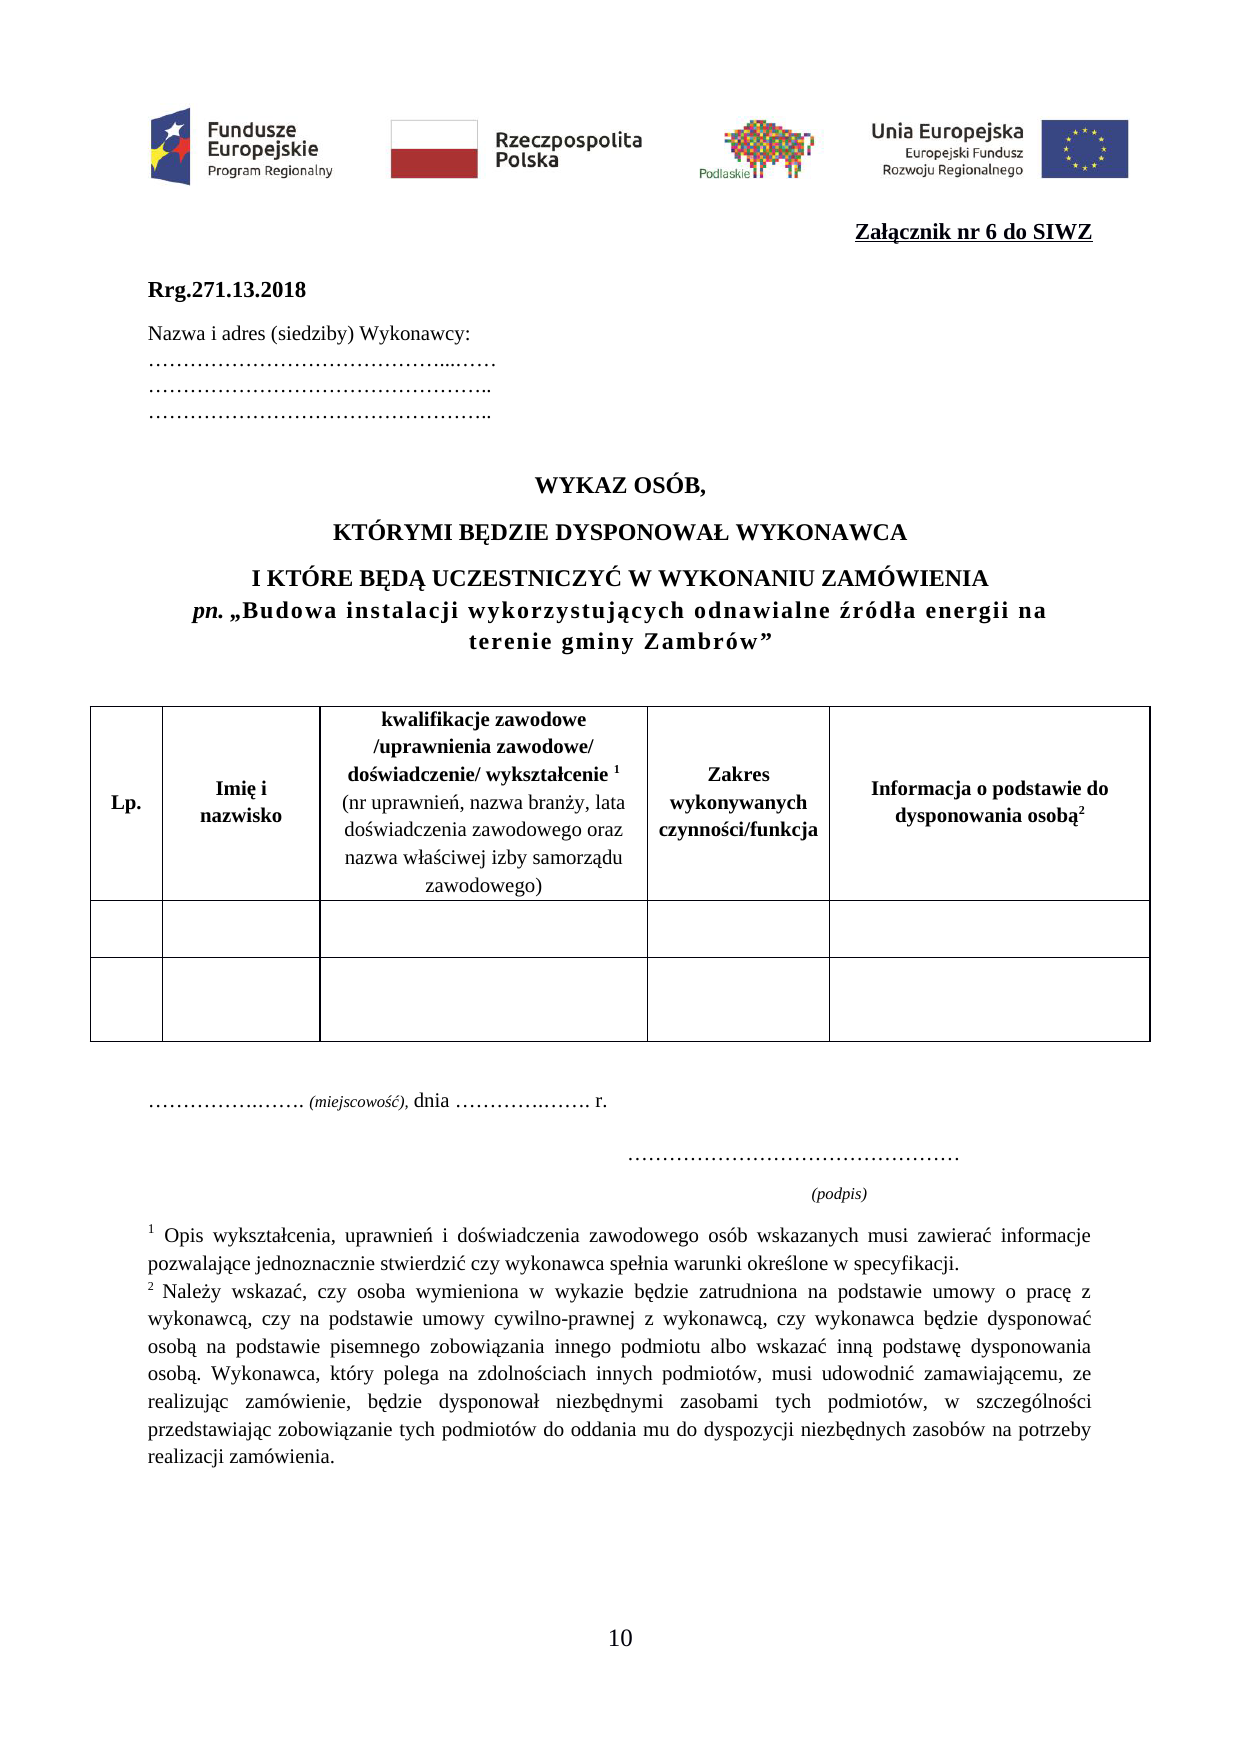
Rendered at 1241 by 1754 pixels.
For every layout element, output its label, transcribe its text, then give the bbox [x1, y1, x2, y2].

table_cell [648, 958, 829, 1041]
text pn. „Budowa instalacji wykorzystujących odnawialne źródła energii na terenie gminy Zambrów” [148, 596, 1092, 655]
text (podpis) [738, 1184, 1092, 1203]
text Nazwa i adres (siedziby) Wykonawcy: [148, 321, 1092, 345]
table_header Imię i nazwisko [163, 707, 319, 900]
text 2 Należy wskazać, czy osoba wymieniona w wykazie będzie zatrudniona na podstawie umowy o pracę z wykonawcą, czy na podstawie umowy cywilno-prawnej z wykonawcą, czy wykonawca będzie dysponować osobą na podstawie pisemnego zobowiązania innego podmiotu albo wskazać inną podstawę dysponowania osobą. Wykonawca, który polega na zdolnościach innych podmiotów, musi udowodnić zamawiającemu, ze realizując zamówienie, będzie dysponował niezbędnymi zasobami tych podmiotów, w szczególności przedstawiając zobowiązanie tych podmiotów do oddania mu do dyspozycji niezbędnych zasobów na potrzeby realizacji zamówienia. [148, 1278, 1092, 1468]
text ……………………………………...…… [148, 347, 1092, 371]
text ………………………………………….. [148, 399, 1092, 423]
table_header Zakres wykonywanych czynności/funkcja [648, 707, 829, 900]
text KTÓRYMI BĘDZIE DYSPONOWAŁ WYKONAWCA [148, 517, 1092, 545]
table_cell [830, 901, 1149, 957]
text ………………………………………….. [148, 373, 1092, 397]
table_cell [321, 901, 647, 957]
text Rrg.271.13.2018 [148, 276, 1092, 302]
table_cell [91, 958, 162, 1041]
table_cell [830, 958, 1149, 1041]
text I KTÓRE BĘDĄ UCZESTNICZYĆ W WYKONANIU ZAMÓWIENIA [148, 564, 1092, 592]
table_cell [648, 901, 829, 957]
table_header Informacja o podstawie do dysponowania osobą2 [830, 707, 1149, 900]
text Załącznik nr 6 do SIWZ [148, 218, 1092, 244]
table_cell [163, 958, 319, 1041]
table_header kwalifikacje zawodowe /uprawnienia zawodowe/ doświadczenie/ wykształcenie 1 (nr uprawnień, nazwa branży, lata doświadczenia zawodowego oraz nazwa właściwej izby samorządu zawodowego) [321, 707, 647, 900]
table_cell [91, 901, 162, 957]
text 1 Opis wykształcenia, uprawnień i doświadczenia zawodowego osób wskazanych musi zawierać informacje pozwalające jednoznacznie stwierdzić czy wykonawca spełnia warunki określone w specyfikacji. [148, 1221, 1092, 1275]
text WYKAZ OSÓB, [148, 471, 1092, 499]
text ………………………………………… [148, 1141, 1092, 1165]
table_cell [163, 901, 319, 957]
table_cell [321, 958, 647, 1041]
text …………….……. (miejscowość), dnia ………….……. r. [148, 1088, 1092, 1112]
table_header Lp. [91, 707, 162, 900]
